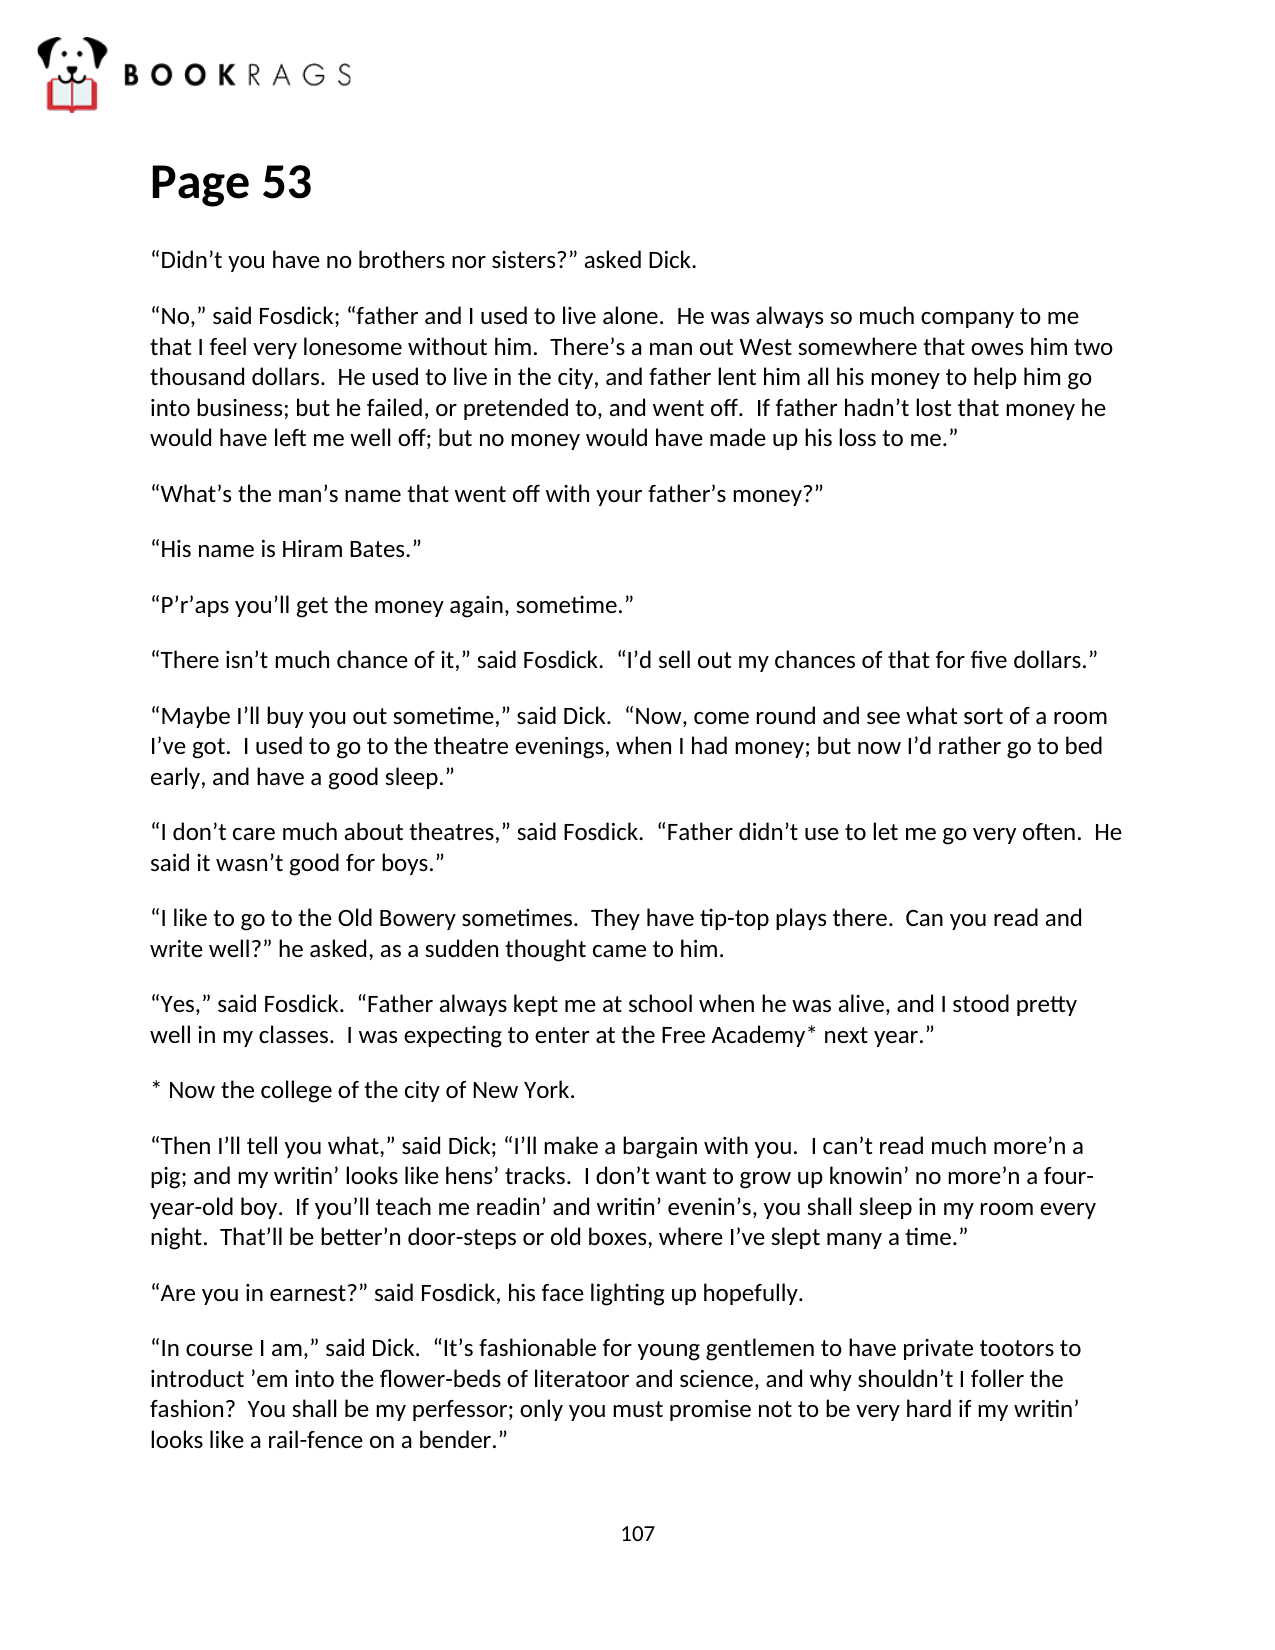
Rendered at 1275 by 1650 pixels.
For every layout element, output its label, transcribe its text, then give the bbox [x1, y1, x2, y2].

text “Maybe I’ll buy you out sometime,” said Dick. “Now, come round and see what sort of a room I’ve got. I used to go to the theatre evenings, when I had money; but now I’d rather go to bed early, and have a good sleep.” [150, 700, 1125, 791]
text “What’s the man’s name that went off with your father’s money?” [150, 478, 1125, 508]
text “His name is Hiram Bates.” [150, 533, 1125, 564]
text “There isn’t much chance of it,” said Fosdick. “I’d sell out my chances of that for five dollars.” [150, 644, 1125, 675]
text “I don’t care much about theatres,” said Fosdick. “Father didn’t use to let me go very often. He said it wasn’t good for boys.” [150, 816, 1125, 877]
text “Yes,” said Fosdick. “Father always kept me at school when he was alive, and I stood pretty well in my classes. I was expecting to enter at the Free Academy* next year.” [150, 988, 1125, 1049]
text “No,” said Fosdick; “father and I used to live alone. He was always so much company to me that I feel very lonesome without him. There’s a man out West somewhere that owes him two thousand dollars. He used to live in the city, and father lent him all his money to help him go into business; but he failed, or pretended to, and went off. If father hadn’t lost that money he would have left me well off; but no money would have made up his loss to me.” [150, 300, 1125, 453]
text “In course I am,” said Dick. “It’s fashionable for young gentlemen to have private tootors to introduct ’em into the flower-beds of literatoor and science, and why shouldn’t I foller the fashion? You shall be my perfessor; only you must promise not to be very hard if my writin’ looks like a rail-fence on a bender.” [150, 1333, 1125, 1455]
text “I like to go to the Old Bowery sometimes. They have tip-top plays there. Can you read and write well?” he asked, as a sudden thought came to him. [150, 902, 1125, 963]
text “Didn’t you have no brothers nor sisters?” asked Dick. [150, 244, 1125, 275]
picture [37, 37, 351, 113]
text “Then I’ll tell you what,” said Dick; “I’ll make a bargain with you. I can’t read much more’n a pig; and my writin’ looks like hens’ tracks. I don’t want to grow up knowin’ no more’n a four-year-old boy. If you’ll teach me readin’ and writin’ evenin’s, you shall sleep in my room every night. That’ll be better’n door-steps or old boxes, where I’ve slept many a time.” [150, 1130, 1125, 1252]
text * Now the college of the city of New York. [150, 1074, 1125, 1105]
text “Are you in earnest?” said Fosdick, his face lighting up hopefully. [150, 1277, 1125, 1308]
text Page 53 [150, 150, 1125, 211]
text “P’r’aps you’ll get the money again, sometime.” [150, 589, 1125, 619]
